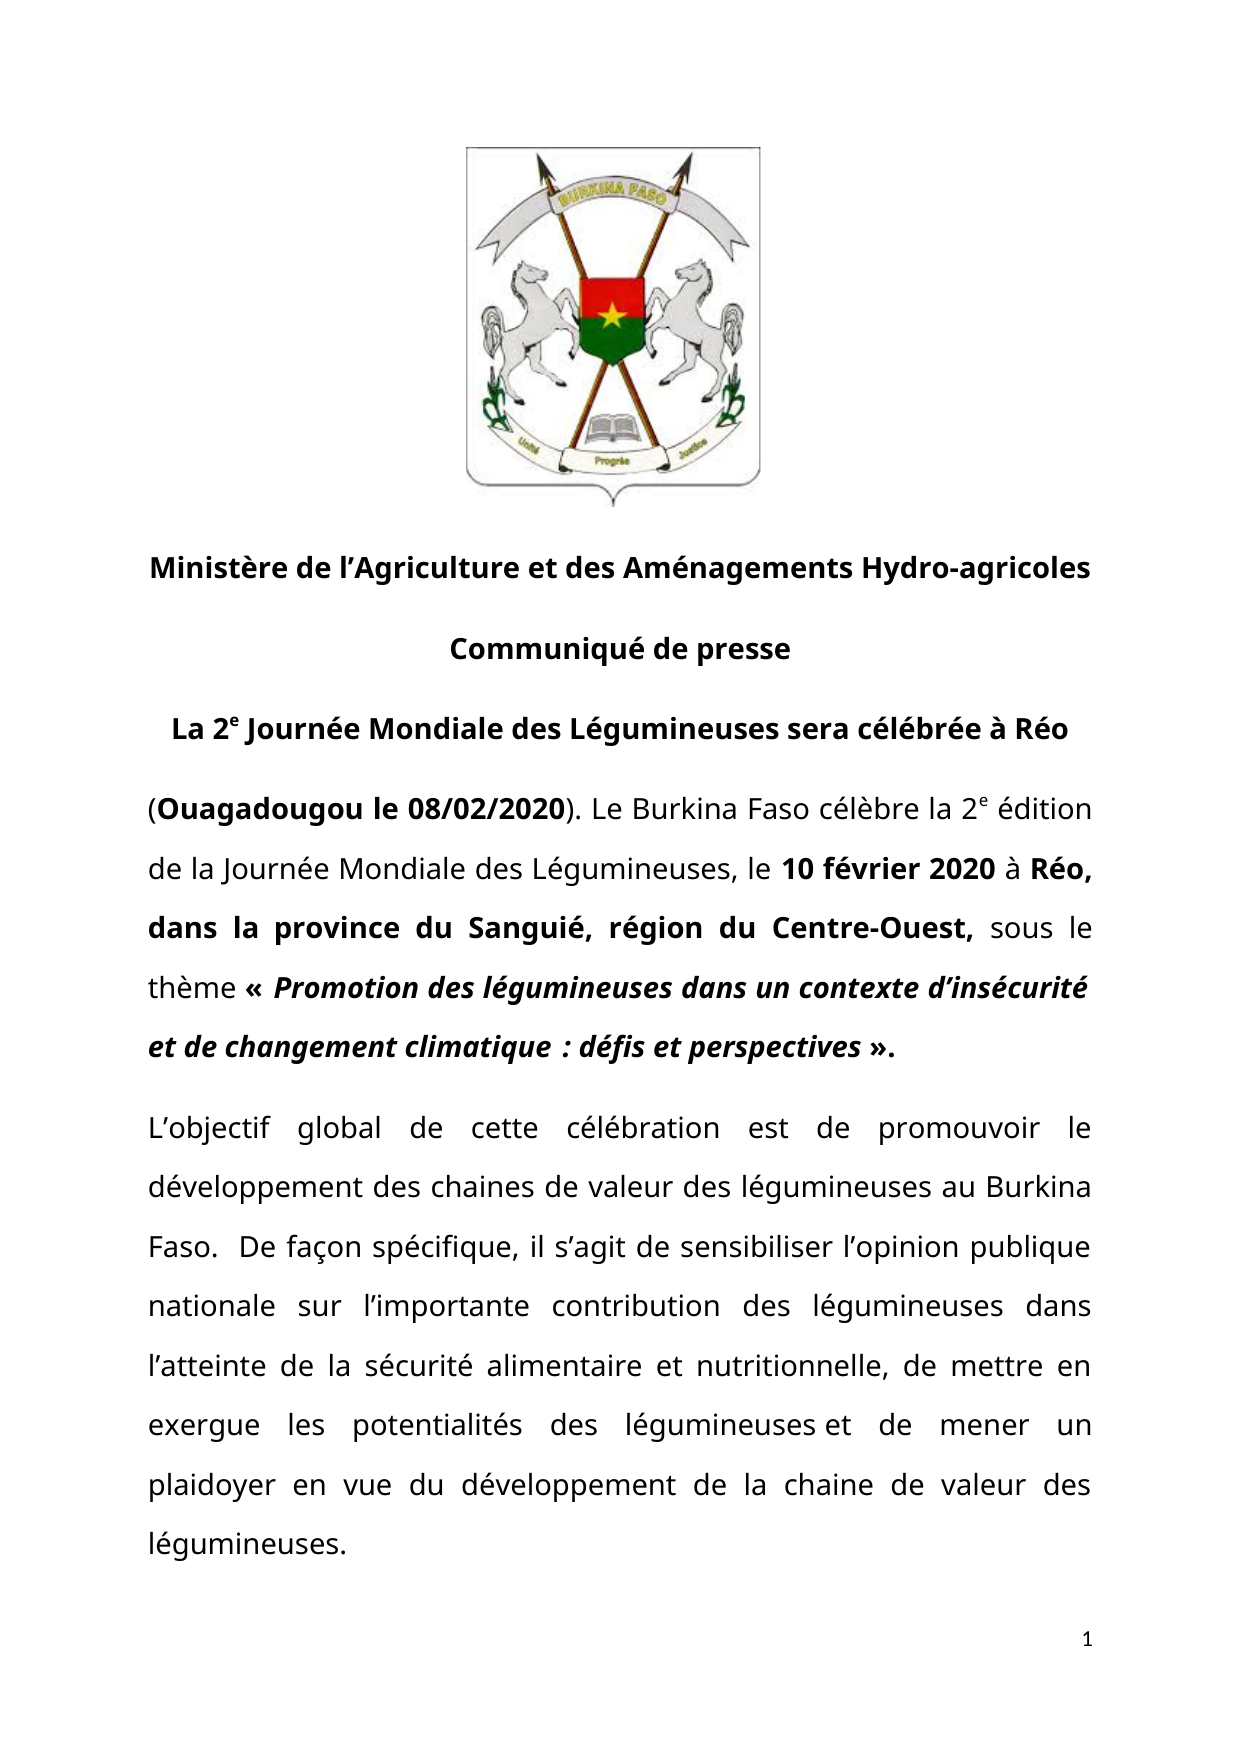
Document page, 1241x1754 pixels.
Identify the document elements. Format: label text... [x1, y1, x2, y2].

text La 2e Journée Mondiale des Légumineuses sera célébrée à Réo [148, 708, 1093, 748]
picture [466, 147, 761, 507]
text (Ouagadougou le 08/02/2020). Le Burkina Faso célèbre la 2e édition de la Journée Mondiale des Légumineuses, le 10 février 2020 à Réo, dans la province du Sanguié, région du Centre-Ouest, sous le thème « Promotion des légumineuses dans un contexte d’insécurité et de changement climatique : défis et perspectives ». [148, 789, 1093, 1066]
text L’objectif global de cette célébration est de promouvoir le développement des chaines de valeur des légumineuses au Burkina Faso. De façon spécifique, il s’agit de sensibiliser l’opinion publique nationale sur l’importante contribution des légumineuses dans l’atteinte de la sécurité alimentaire et nutritionnelle, de mettre en exergue les potentialités des légumineuses et de mener un plaidoyer en vue du développement de la chaine de valeur des légumineuses. [148, 1107, 1093, 1563]
text Communiqué de presse [148, 628, 1093, 668]
text Ministère de l’Agriculture et des Aménagements Hydro-agricoles [148, 548, 1093, 587]
